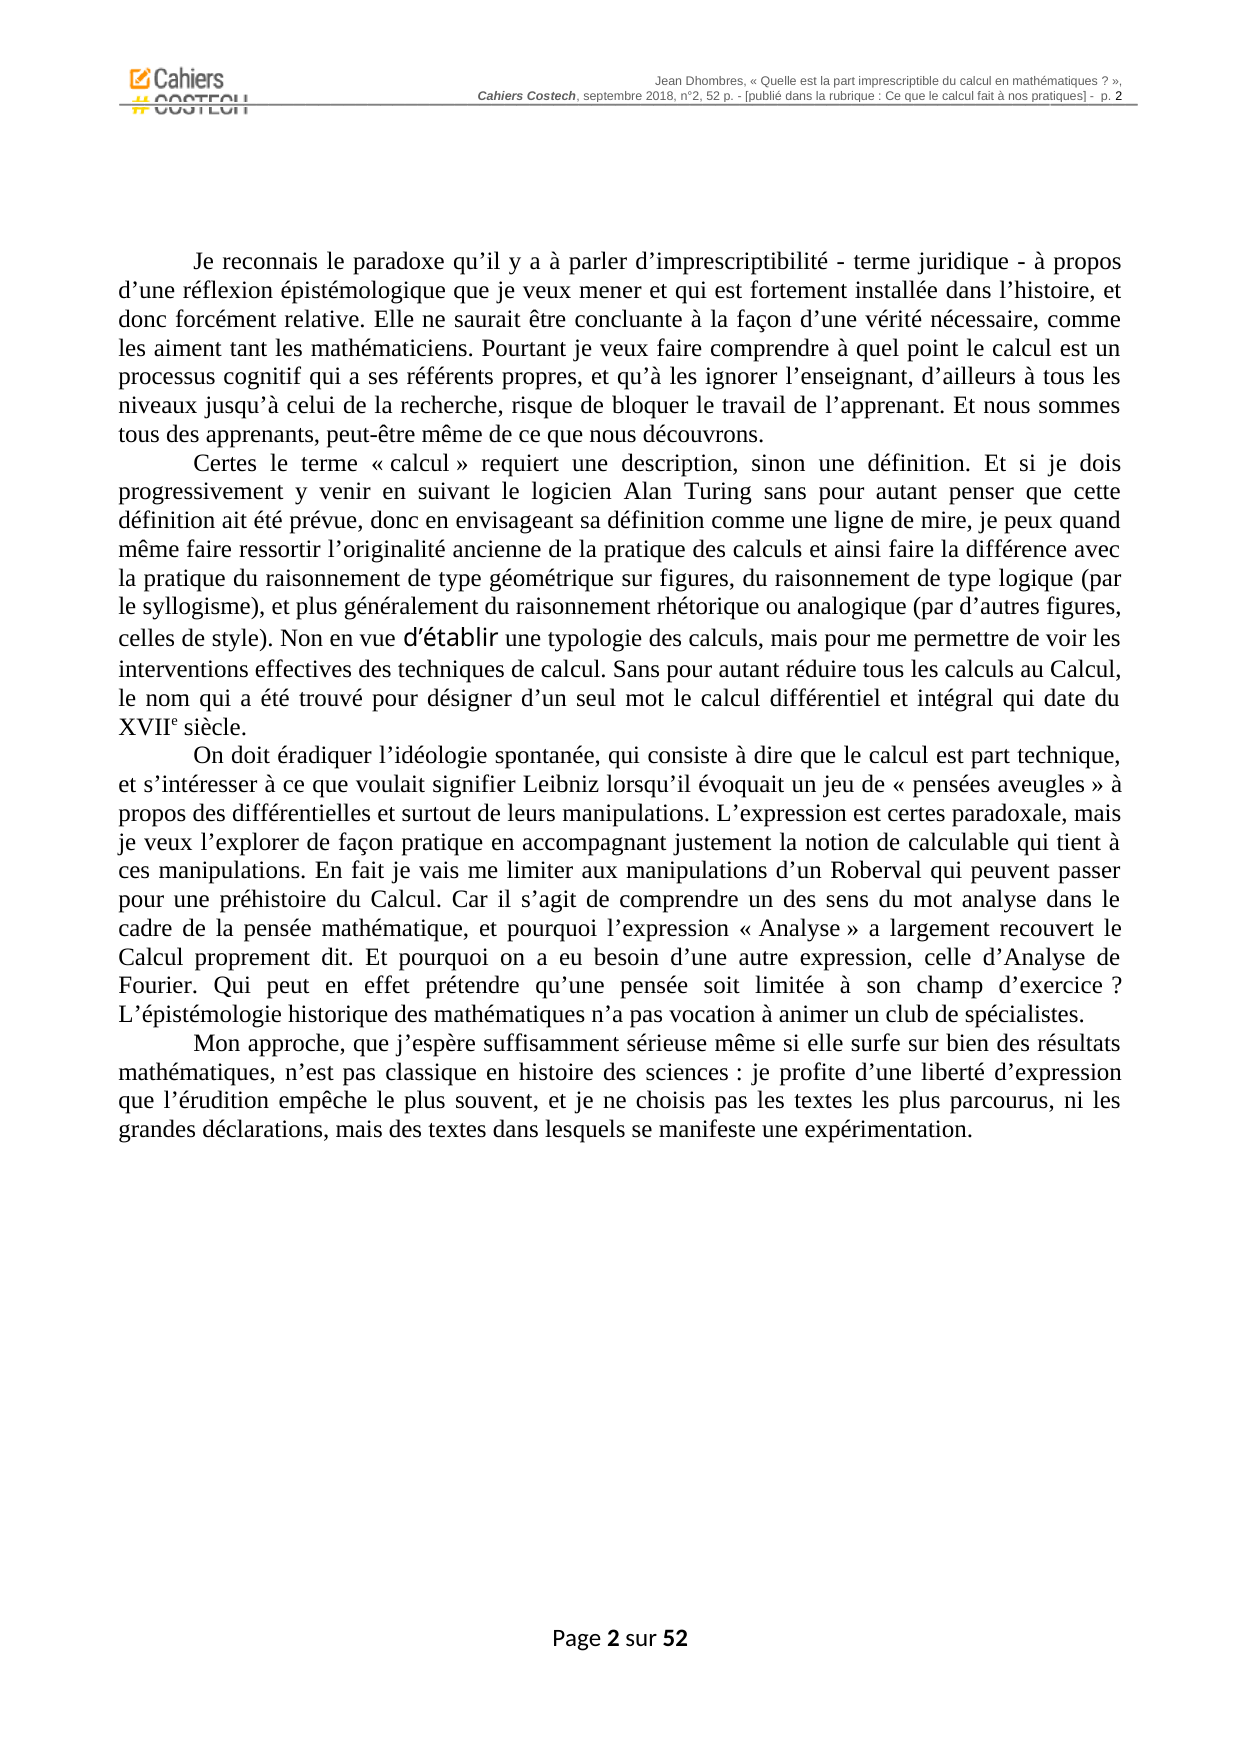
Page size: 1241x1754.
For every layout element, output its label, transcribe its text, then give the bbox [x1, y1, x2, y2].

text Certes le terme « calcul » requiert une description, sinon une définition. Et si je dois progressivement y venir en suivant le logicien Alan Turing sans pour autant penser que cette définition ait été prévue, donc en envisageant sa définition comme une ligne de mire, je peux quand même faire ressortir l’originalité ancienne de la pratique des calculs et ainsi faire la différence avec la pratique du raisonnement de type géométrique sur figures, du raisonnement de type logique (par le syllogisme), et plus généralement du raisonnement rhétorique ou analogique (par d’autres figures, celles de style). Non en vue d’établir une typologie des calculs, mais pour me permettre de voir les interventions effectives des techniques de calcul. Sans pour autant réduire tous les calculs au Calcul, le nom qui a été trouvé pour désigner d’un seul mot le calcul différentiel et intégral qui date du XVIIe siècle. [118, 448, 1122, 740]
text Mon approche, que j’espère suffisamment sérieuse même si elle surfe sur bien des résultats mathématiques, n’est pas classique en histoire des sciences : je profite d’une liberté d’expression que l’érudition empêche le plus souvent, et je ne choisis pas les textes les plus parcourus, ni les grandes déclarations, mais des textes dans lesquels se manifeste une expérimentation. [118, 1028, 1122, 1143]
text Je reconnais le paradoxe qu’il y a à parler d’imprescriptibilité - terme juridique - à propos d’une réflexion épistémologique que je veux mener et qui est fortement installée dans l’histoire, et donc forcément relative. Elle ne saurait être concluante à la façon d’une vérité nécessaire, comme les aiment tant les mathématiciens. Pourtant je veux faire comprendre à quel point le calcul est un processus cognitif qui a ses référents propres, et qu’à les ignorer l’enseignant, d’ailleurs à tous les niveaux jusqu’à celui de la recherche, risque de bloquer le travail de l’apprenant. Et nous sommes tous des apprenants, peut-être même de ce que nous découvrons. [118, 246, 1122, 448]
picture [118, 61, 1140, 122]
text On doit éradiquer l’idéologie spontanée, qui consiste à dire que le calcul est part technique, et s’intéresser à ce que voulait signifier Leibniz lorsqu’il évoquait un jeu de « pensées aveugles » à propos des différentielles et surtout de leurs manipulations. L’expression est certes paradoxale, mais je veux l’explorer de façon pratique en accompagnant justement la notion de calculable qui tient à ces manipulations. En fait je vais me limiter aux manipulations d’un Roberval qui peuvent passer pour une préhistoire du Calcul. Car il s’agit de comprendre un des sens du mot analyse dans le cadre de la pensée mathématique, et pourquoi l’expression « Analyse » a largement recouvert le Calcul proprement dit. Et pourquoi on a eu besoin d’une autre expression, celle d’Analyse de Fourier. Qui peut en effet prétendre qu’une pensée soit limitée à son champ d’exercice ? L’épistémologie historique des mathématiques n’a pas vocation à animer un club de spécialistes. [118, 740, 1122, 1028]
